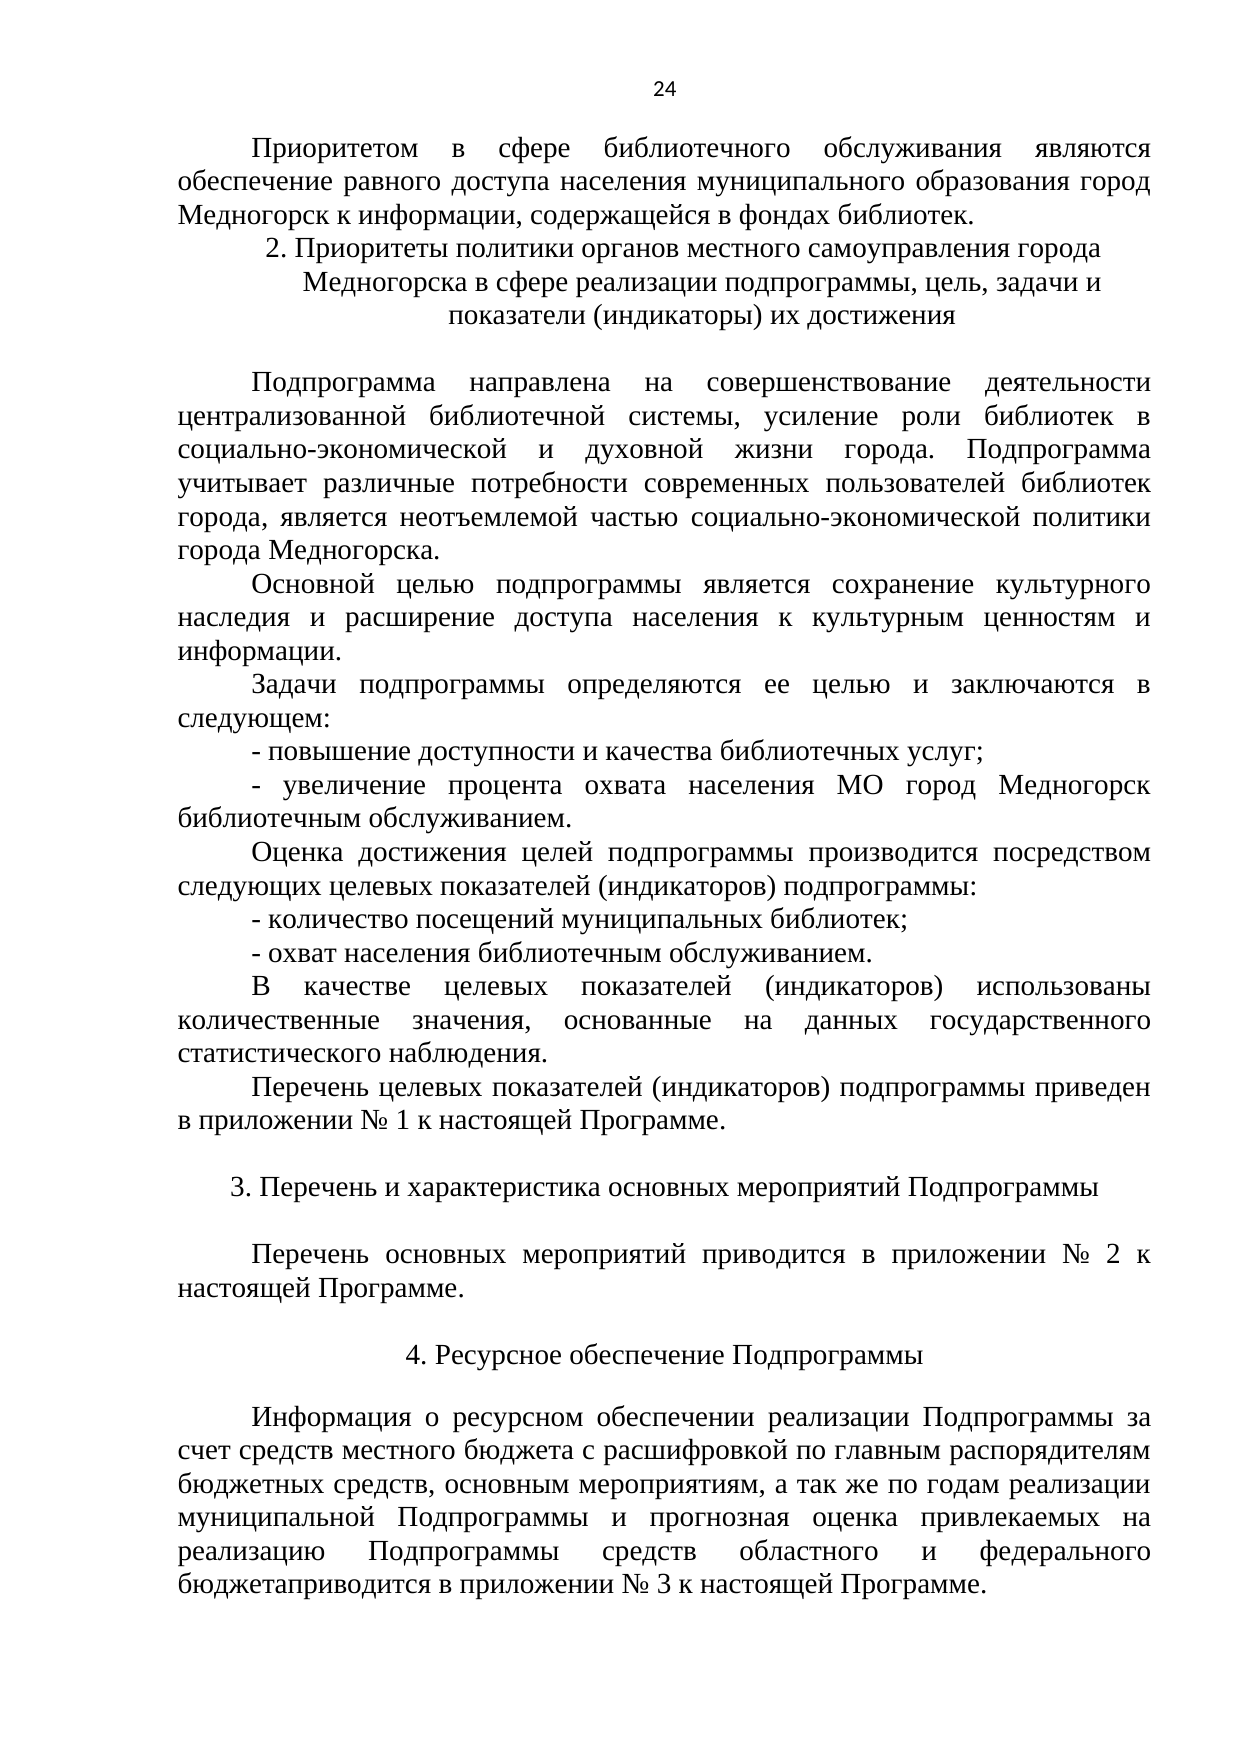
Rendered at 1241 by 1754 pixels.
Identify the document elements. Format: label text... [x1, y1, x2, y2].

text 2. Приоритеты политики органов местного самоуправления города [215, 230, 1152, 264]
text Медногорска в сфере реализации подпрограммы, цель, задачи и показатели (индикаторы) их достижения [252, 264, 1152, 331]
text Подпрограмма направлена на совершенствование деятельности централизованной библиотечной системы, усиление роли библиотек в социально-экономической и духовной жизни города. Подпрограмма учитывает различные потребности современных пользователей библиотек города, является неотъемлемой частью социально-экономической политики города Медногорска. [177, 364, 1152, 566]
text - количество посещений муниципальных библиотек; [177, 901, 1152, 935]
text Перечень основных мероприятий приводится в приложении № 2 к настоящей Программе. [177, 1237, 1152, 1304]
text - охват населения библиотечным обслуживанием. [177, 935, 1152, 968]
text 4. Ресурсное обеспечение Подпрограммы [177, 1337, 1152, 1371]
text Перечень целевых показателей (индикаторов) подпрограммы приведен в приложении № 1 к настоящей Программе. [177, 1069, 1152, 1136]
text 3. Перечень и характеристика основных мероприятий Подпрограммы [177, 1169, 1152, 1203]
text - повышение доступности и качества библиотечных услуг; [177, 733, 1152, 767]
text Информация о ресурсном обеспечении реализации Подпрограммы за счет средств местного бюджета с расшифровкой по главным распорядителям бюджетных средств, основным мероприятиям, а так же по годам реализации муниципальной Подпрограммы и прогнозная оценка привлекаемых на реализацию Подпрограммы средств областного и федерального бюджетаприводится в приложении № 3 к настоящей Программе. [177, 1399, 1152, 1600]
text Задачи подпрограммы определяются ее целью и заключаются в следующем: [177, 666, 1152, 733]
text - увеличение процента охвата населения МО город Медногорск библиотечным обслуживанием. [177, 767, 1152, 834]
text Основной целью подпрограммы является сохранение культурного наследия и расширение доступа населения к культурным ценностям и информации. [177, 566, 1152, 666]
text Приоритетом в сфере библиотечного обслуживания являются обеспечение равного доступа населения муниципального образования город Медногорск к информации, содержащейся в фондах библиотек. [177, 130, 1152, 230]
text В качестве целевых показателей (индикаторов) использованы количественные значения, основанные на данных государственного статистического наблюдения. [177, 968, 1152, 1069]
text Оценка достижения целей подпрограммы производится посредством следующих целевых показателей (индикаторов) подпрограммы: [177, 834, 1152, 901]
